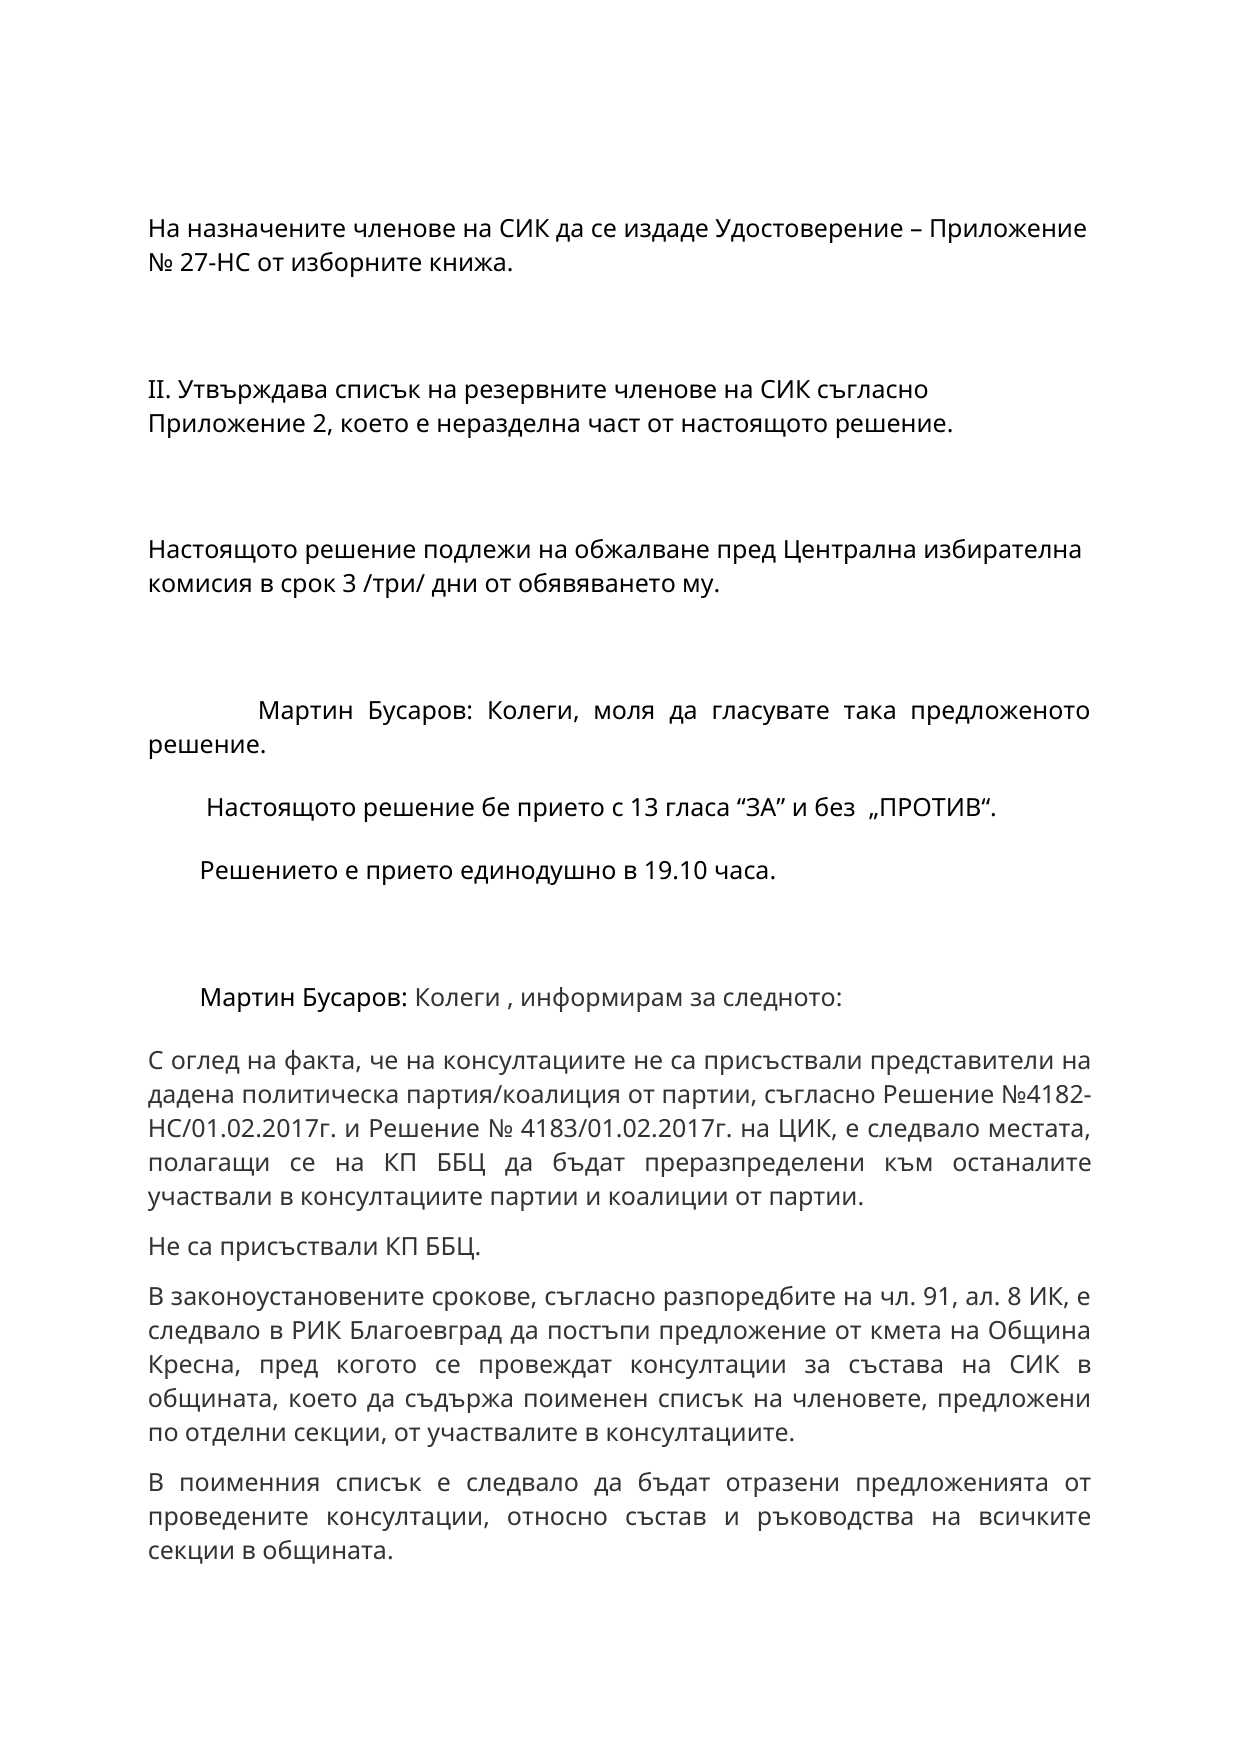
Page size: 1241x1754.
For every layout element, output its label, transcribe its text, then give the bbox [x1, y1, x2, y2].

text Настоящото решение бе прието с 13 гласа “ЗА” и без „ПРОТИВ“. [148, 790, 1093, 824]
text Мартин Бусаров: Колеги, моля да гласувате така предложеното решение. [148, 692, 1093, 761]
text В поименния списък е следвало да бъдат отразени предложенията от проведените консултации, относно състав и ръководства на всичките секции в общината. [148, 1464, 1093, 1566]
text С оглед на факта, че на консултациите не са присъствали представители на дадена политическа партия/коалиция от партии, съгласно Решение №4182-НС/01.02.2017г. и Решение № 4183/01.02.2017г. на ЦИК, е следвало местата, полагащи се на КП ББЦ да бъдат преразпределени към останалите участвали в консултациите партии и коалиции от партии. [148, 1043, 1093, 1213]
text Решението е прието единодушно в 19.10 часа. [148, 853, 1093, 887]
text Мартин Бусаров: Колеги , информирам за следното: [148, 979, 1093, 1013]
text ІІ. Утвърждава списък на резервните членове на СИК съгласно Приложение 2, което е неразделна част от настоящото решение. [148, 371, 1093, 439]
text Настоящото решение подлежи на обжалване пред Централна избирателна комисия в срок 3 /три/ дни от обявяването му. [148, 532, 1093, 600]
text На назначените членове на СИК да се издаде Удостоверение – Приложение № 27-НС от изборните книжа. [148, 211, 1093, 279]
text Не са присъствали КП ББЦ. [148, 1228, 1093, 1263]
text В законоустановените срокове, съгласно разпоредбите на чл. 91, ал. 8 ИК, е следвало в РИК Благоевград да постъпи предложение от кмета на Община Кресна, пред когото се провеждат консултации за състава на СИК в общината, което да съдържа поименен списък на членовете, предложени по отделни секции, от участвалите в консултациите. [148, 1278, 1093, 1448]
